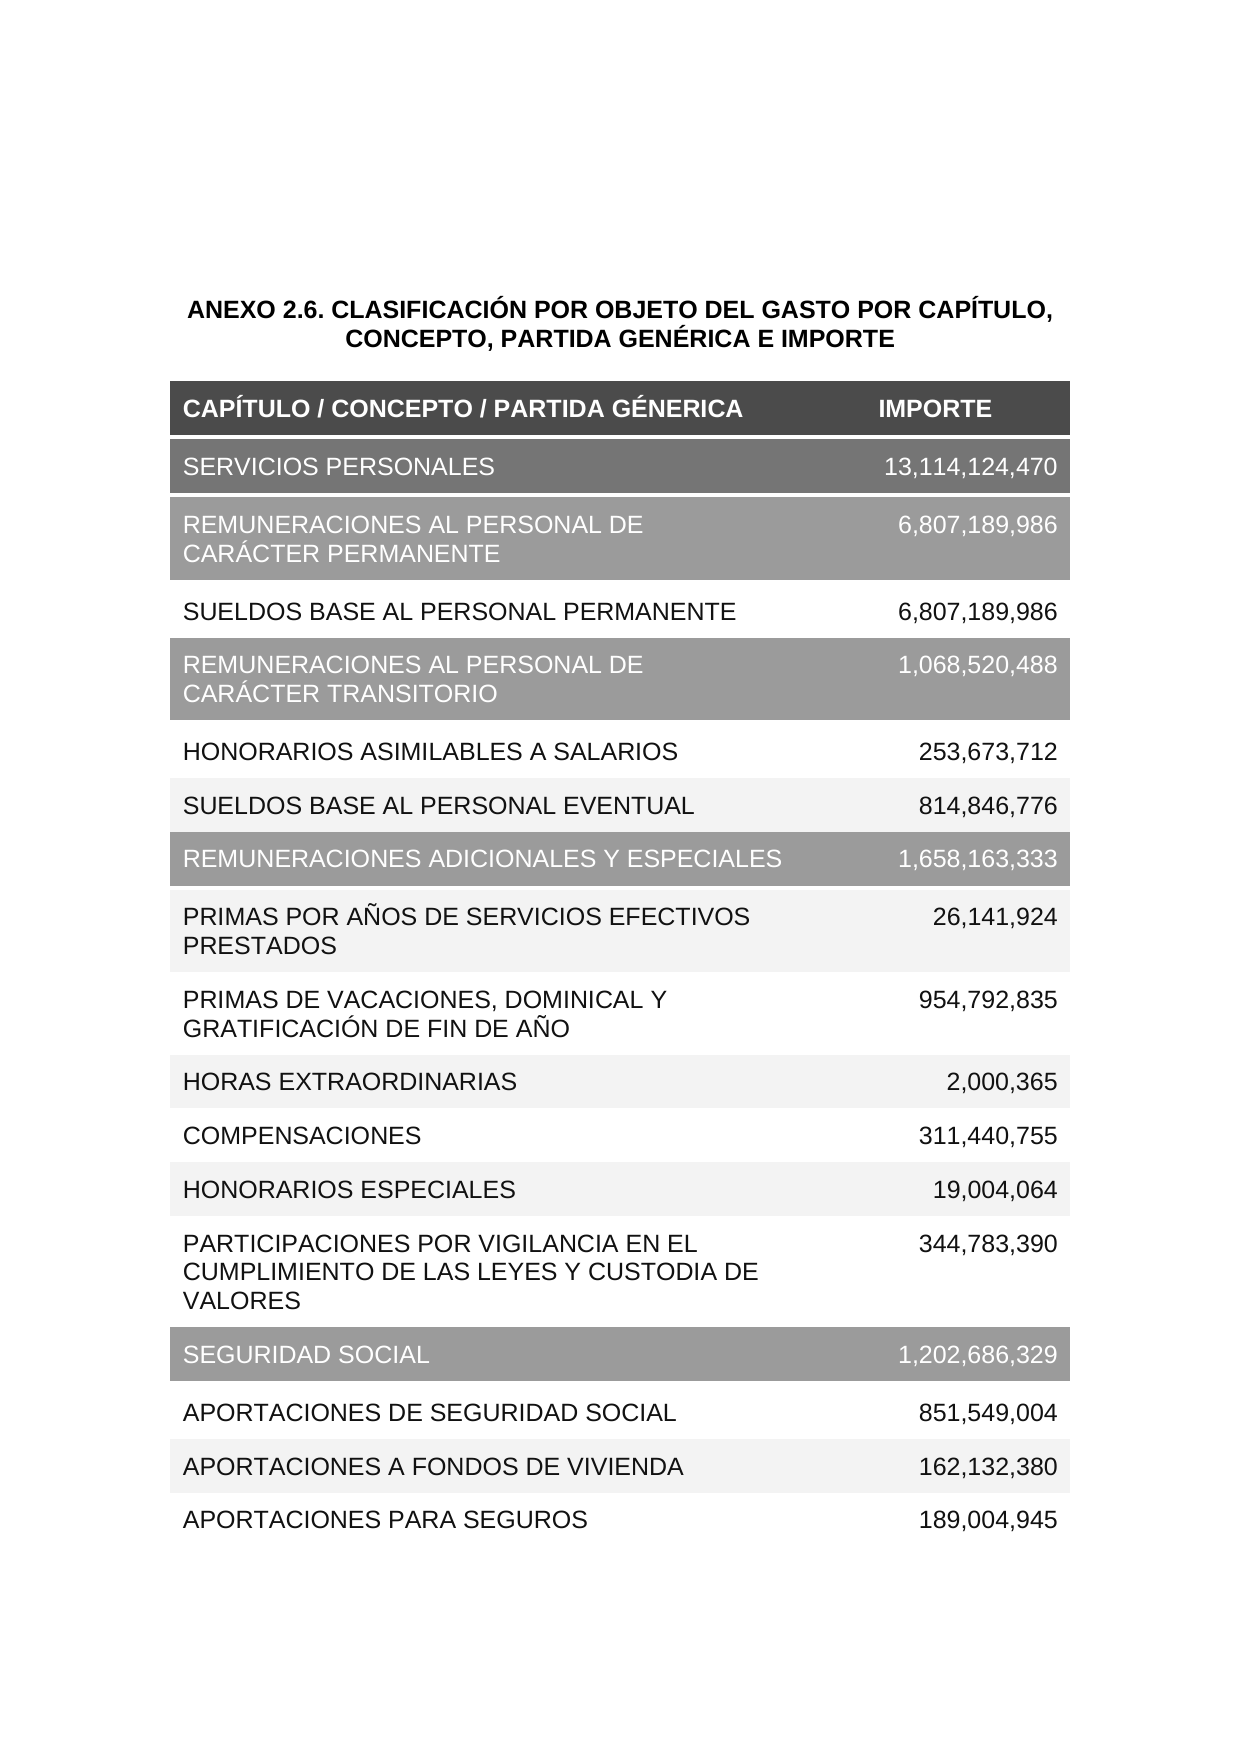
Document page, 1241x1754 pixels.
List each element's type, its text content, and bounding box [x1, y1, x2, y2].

subtitle ANEXO 2.6. CLASIFICACIÓN POR OBJETO DEL GASTO POR CAPÍTULO, CONCEPTO, PARTIDA GENÉRICA E IMPORTE [177, 295, 1063, 353]
table_cell 2,000,365 [800, 1055, 1070, 1108]
table_cell HONORARIOS ASIMILABLES A SALARIOS [170, 724, 800, 778]
table_cell 814,846,776 [800, 778, 1070, 832]
table_cell 954,792,835 [800, 972, 1070, 1055]
table_cell HORAS EXTRAORDINARIAS [170, 1055, 800, 1108]
table_cell COMPENSACIONES [170, 1109, 800, 1162]
table_cell 19,004,064 [800, 1162, 1070, 1216]
table_cell 1,658,163,333 [800, 832, 1070, 886]
table_cell APORTACIONES DE SEGURIDAD SOCIAL [170, 1385, 800, 1439]
table_cell SUELDOS BASE AL PERSONAL PERMANENTE [170, 584, 800, 638]
table_cell 1,068,520,488 [800, 638, 1070, 720]
table_cell APORTACIONES PARA SEGUROS [170, 1493, 800, 1546]
table_cell SERVICIOS PERSONALES [170, 439, 800, 493]
table_cell 189,004,945 [800, 1493, 1070, 1546]
table_cell REMUNERACIONES AL PERSONAL DE CARÁCTER PERMANENTE [170, 497, 800, 580]
table_cell 311,440,755 [800, 1109, 1070, 1162]
table_cell 26,141,924 [800, 890, 1070, 972]
table_cell REMUNERACIONES AL PERSONAL DE CARÁCTER TRANSITORIO [170, 638, 800, 720]
table_cell 851,549,004 [800, 1385, 1070, 1439]
table_cell 6,807,189,986 [800, 497, 1070, 580]
table_cell 1,202,686,329 [800, 1327, 1070, 1381]
table_cell SUELDOS BASE AL PERSONAL EVENTUAL [170, 778, 800, 832]
table_cell 162,132,380 [800, 1439, 1070, 1493]
table_cell PRIMAS DE VACACIONES, DOMINICAL Y GRATIFICACIÓN DE FIN DE AÑO [170, 972, 800, 1055]
table_cell SEGURIDAD SOCIAL [170, 1327, 800, 1381]
table_cell PRIMAS POR AÑOS DE SERVICIOS EFECTIVOS PRESTADOS [170, 890, 800, 972]
table_header CAPÍTULO / CONCEPTO / PARTIDA GÉNERICA [170, 381, 800, 435]
table_cell REMUNERACIONES ADICIONALES Y ESPECIALES [170, 832, 800, 886]
table_cell PARTICIPACIONES POR VIGILANCIA EN EL CUMPLIMIENTO DE LAS LEYES Y CUSTODIA DE VALORES [170, 1216, 800, 1327]
table_cell HONORARIOS ESPECIALES [170, 1162, 800, 1216]
table_cell APORTACIONES A FONDOS DE VIVIENDA [170, 1439, 800, 1493]
table_cell 13,114,124,470 [800, 439, 1070, 493]
table_cell 344,783,390 [800, 1216, 1070, 1327]
table_header IMPORTE [800, 381, 1070, 435]
table_cell 6,807,189,986 [800, 584, 1070, 638]
table_cell 253,673,712 [800, 724, 1070, 778]
